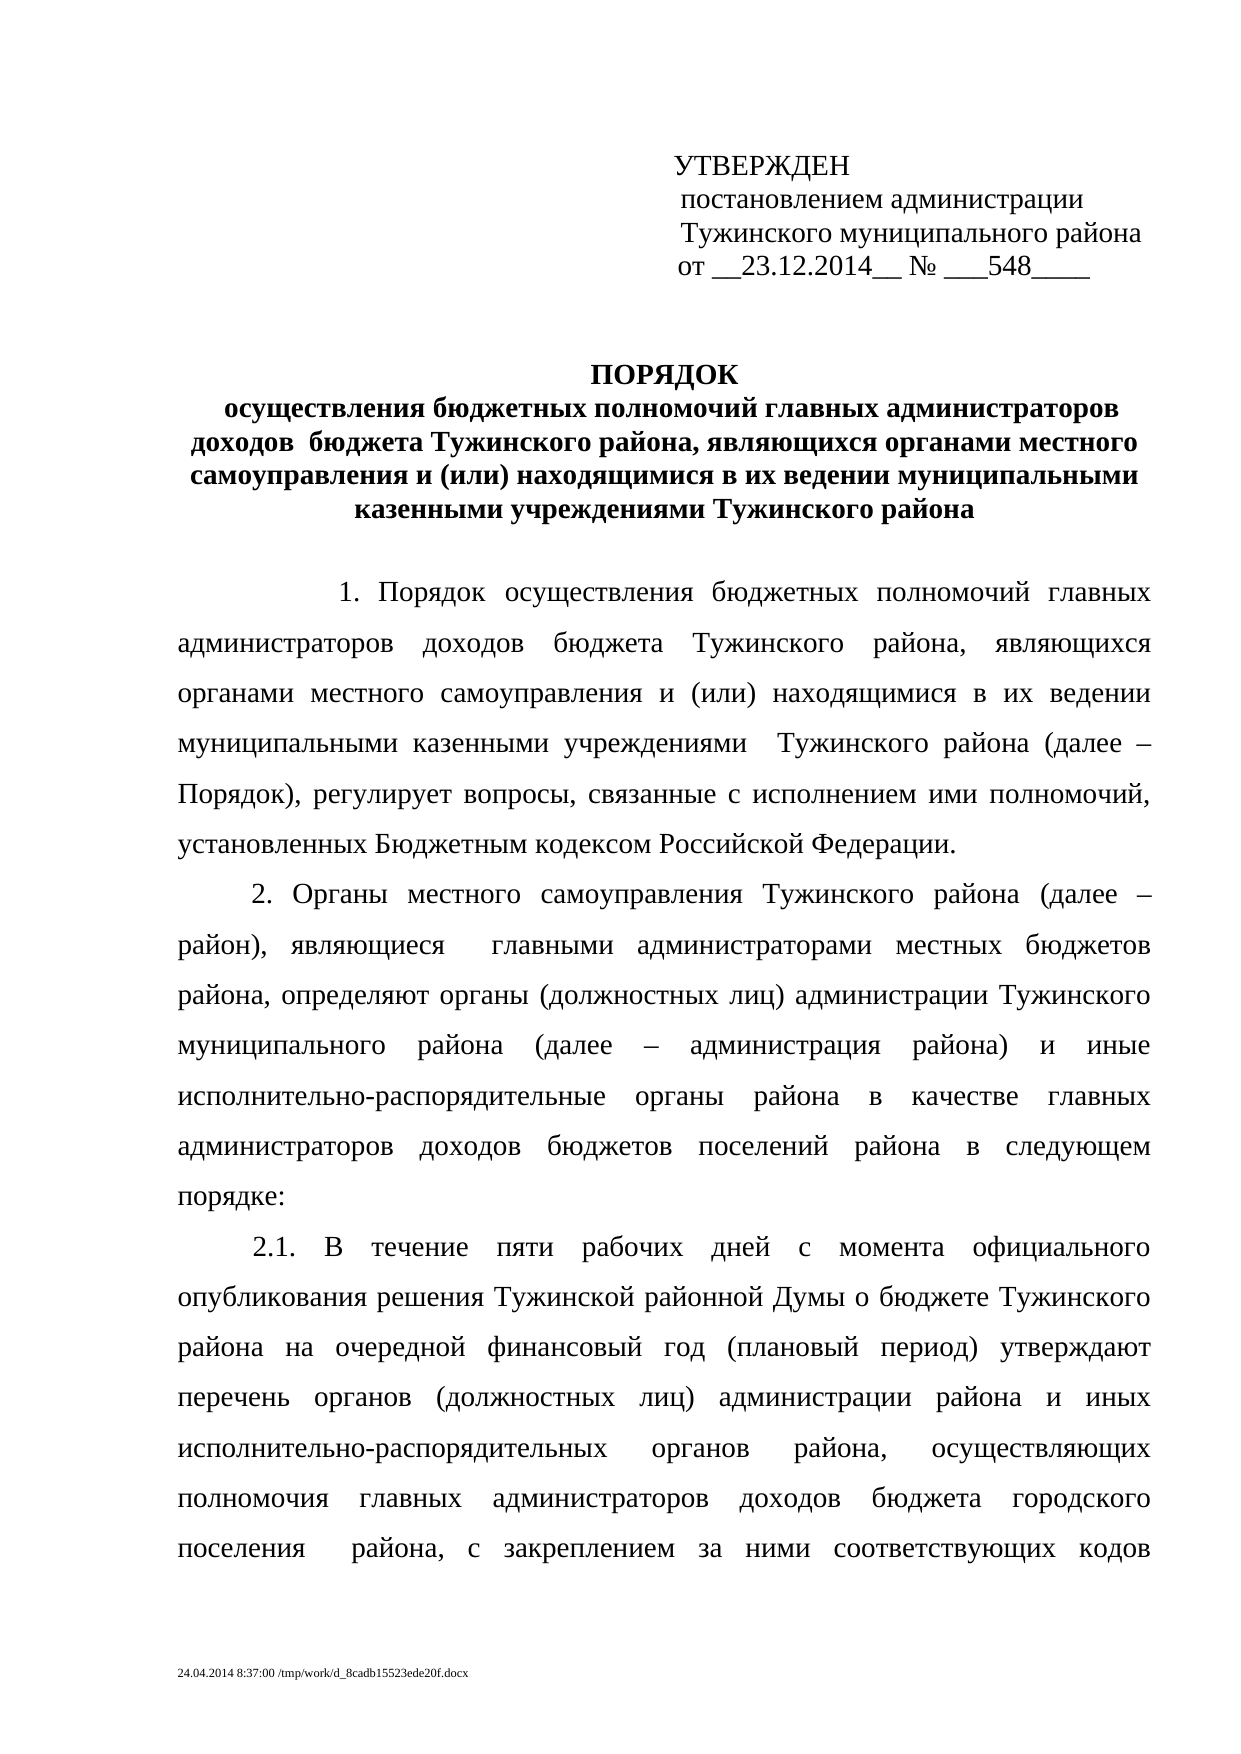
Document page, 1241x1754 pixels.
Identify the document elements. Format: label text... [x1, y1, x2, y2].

text от __23.12.2014__ № ___548____ [177, 248, 1148, 282]
text постановлением администрации [177, 181, 1148, 215]
text 1. Порядок осуществления бюджетных полномочий главных администраторов доходов бюджета Тужинского района, являющихся органами местного самоуправления и (или) находящимися в их ведении муниципальными казенными учреждениями Тужинского района (далее – Порядок), регулирует вопросы, связанные с исполнением ими полномочий, установленных Бюджетным кодексом Российской Федерации. [177, 574, 1152, 860]
text осуществления бюджетных полномочий главных администраторов доходов бюджета Тужинского района, являющихся органами местного самоуправления и (или) находящимися в их ведении муниципальными казенными учреждениями Тужинского района [177, 390, 1152, 524]
text 2. Органы местного самоуправления Тужинского района (далее – район), являющиеся главными администраторами местных бюджетов района, определяют органы (должностных лиц) администрации Тужинского муниципального района (далее – администрация района) и иные исполнительно-распорядительные органы района в качестве главных администраторов доходов бюджетов поселений района в следующем порядке: [177, 876, 1152, 1212]
text ПОРЯДОК [177, 357, 1152, 390]
text Тужинского муниципального района [177, 215, 1148, 248]
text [177, 1229, 1152, 1564]
subtitle УТВЕРЖДЕН [177, 148, 1152, 181]
